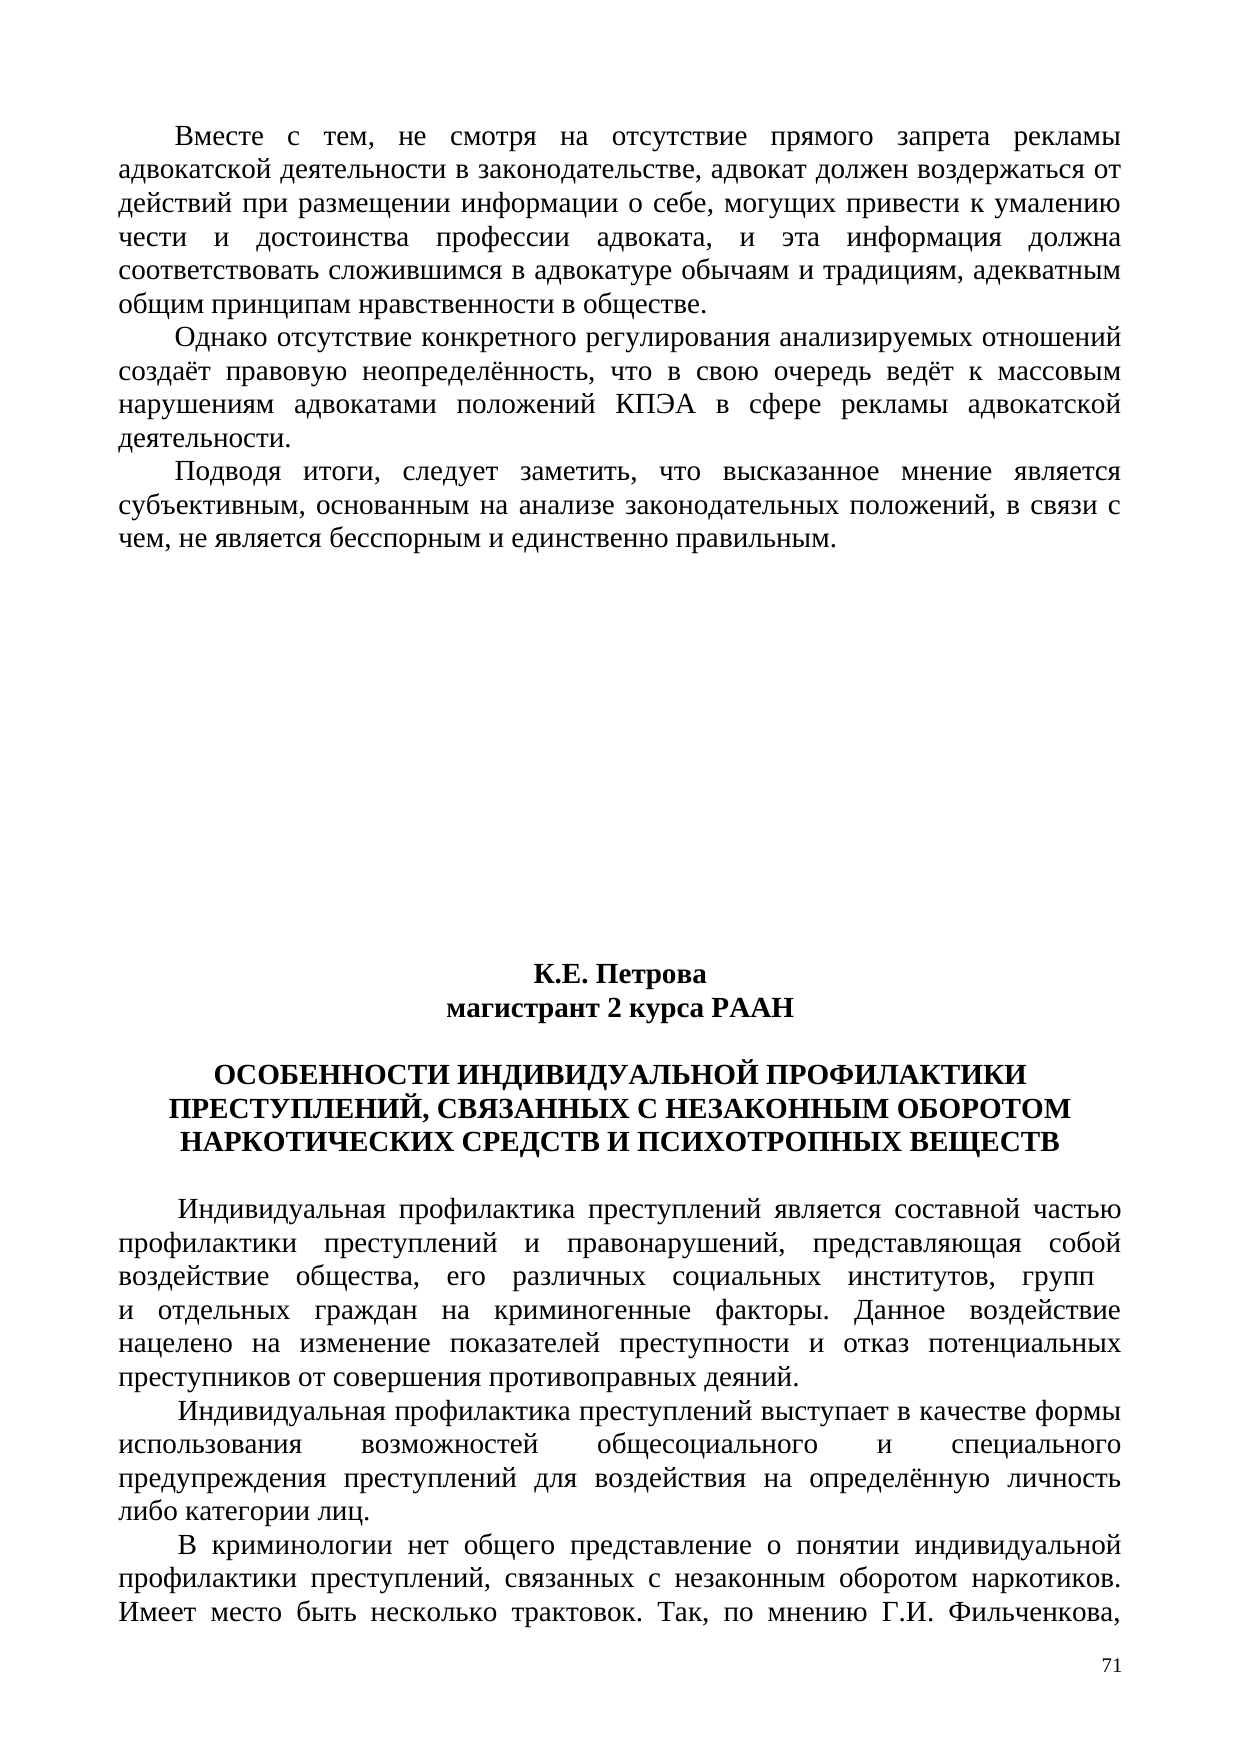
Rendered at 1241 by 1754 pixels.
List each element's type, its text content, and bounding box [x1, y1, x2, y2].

text магистрант 2 курса РААН [118, 990, 1122, 1024]
text Индивидуальная профилактика преступлений выступает в качестве формы использования возможностей общесоциального и специального предупреждения преступлений для воздействия на определённую личность либо категории лиц. [118, 1393, 1122, 1527]
text ОСОБЕННОСТИ ИНДИВИДУАЛЬНОЙ ПРОФИЛАКТИКИ ПРЕСТУПЛЕНИЙ, СВЯЗАННЫХ С НЕЗАКОННЫМ ОБОРОТОМ НАРКОТИЧЕСКИХ СРЕДСТВ И ПСИХОТРОПНЫХ ВЕЩЕСТВ [118, 1057, 1122, 1158]
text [118, 1527, 1122, 1627]
text Вместе с тем, не смотря на отсутствие прямого запрета рекламы адвокатской деятельности в законодательстве, адвокат должен воздержаться от действий при размещении информации о себе, могущих привести к умалению чести и достоинства профессии адвоката, и эта информация должна соответствовать сложившимся в адвокатуре обычаям и традициям, адекватным общим принципам нравственности в обществе. [118, 118, 1122, 319]
text К.Е. Петрова [118, 957, 1122, 990]
text Индивидуальная профилактика преступлений является составной частью профилактики преступлений и правонарушений, представляющая собой воздействие общества, его различных социальных институтов, групп и отдельных граждан на криминогенные факторы. Данное воздействие нацелено на изменение показателей преступности и отказ потенциальных преступников от совершения противоправных деяний. [118, 1191, 1122, 1393]
text Однако отсутствие конкретного регулирования анализируемых отношений создаёт правовую неопределённость, что в свою очередь ведёт к массовым нарушениям адвокатами положений КПЭА в сфере рекламы адвокатской деятельности. [118, 319, 1122, 453]
text Подводя итоги, следует заметить, что высказанное мнение является субъективным, основанным на анализе законодательных положений, в связи с чем, не является бесспорным и единственно правильным. [118, 453, 1122, 554]
